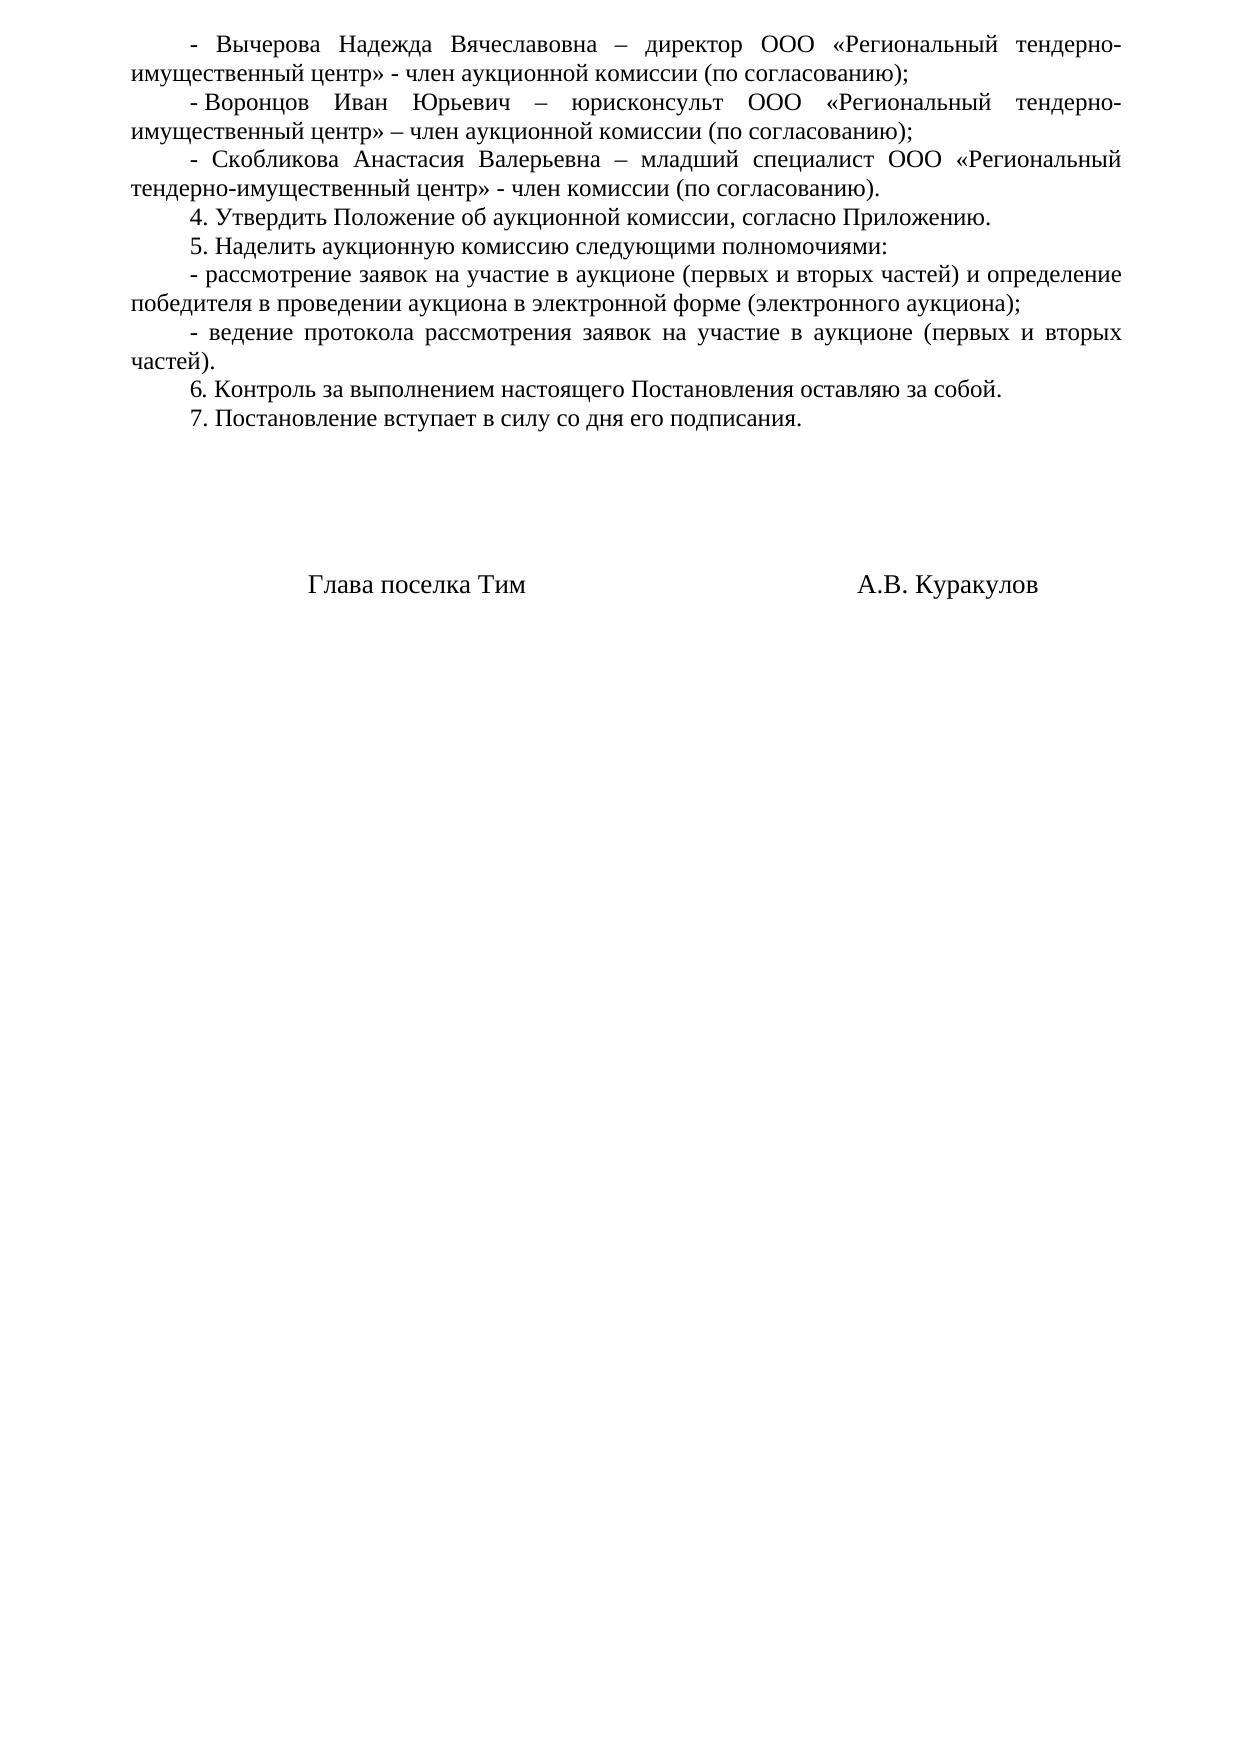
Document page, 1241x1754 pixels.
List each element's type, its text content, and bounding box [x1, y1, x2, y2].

text 4. Утвердить Положение об аукционной комиссии, согласно Приложению. [131, 202, 1123, 231]
text 5. Наделить аукционную комиссию следующими полномочиями: [131, 231, 1123, 259]
text 6. Контроль за выполнением настоящего Постановления оставляю за собой. [131, 374, 1123, 403]
text Глава поселка Тим А.В. Куракулов [131, 569, 1123, 600]
text - Вычерова Надежда Вячеславовна – директор ООО «Региональный тендерно-имущественный центр» - член аукционной комиссии (по согласованию); [131, 29, 1123, 87]
text - Скобликова Анастасия Валерьевна – младший специалист ООО «Региональный тендерно-имущественный центр» - член комиссии (по согласованию). [131, 144, 1123, 202]
text - Воронцов Иван Юрьевич – юрисконсульт ООО «Региональный тендерно-имущественный центр» – член аукционной комиссии (по согласованию); [131, 87, 1123, 144]
text - ведение протокола рассмотрения заявок на участие в аукционе (первых и вторых частей). [131, 317, 1123, 374]
text 7. Постановление вступает в силу со дня его подписания. [131, 403, 1123, 432]
text - рассмотрение заявок на участие в аукционе (первых и вторых частей) и определение победителя в проведении аукциона в электронной форме (электронного аукциона); [131, 259, 1123, 317]
